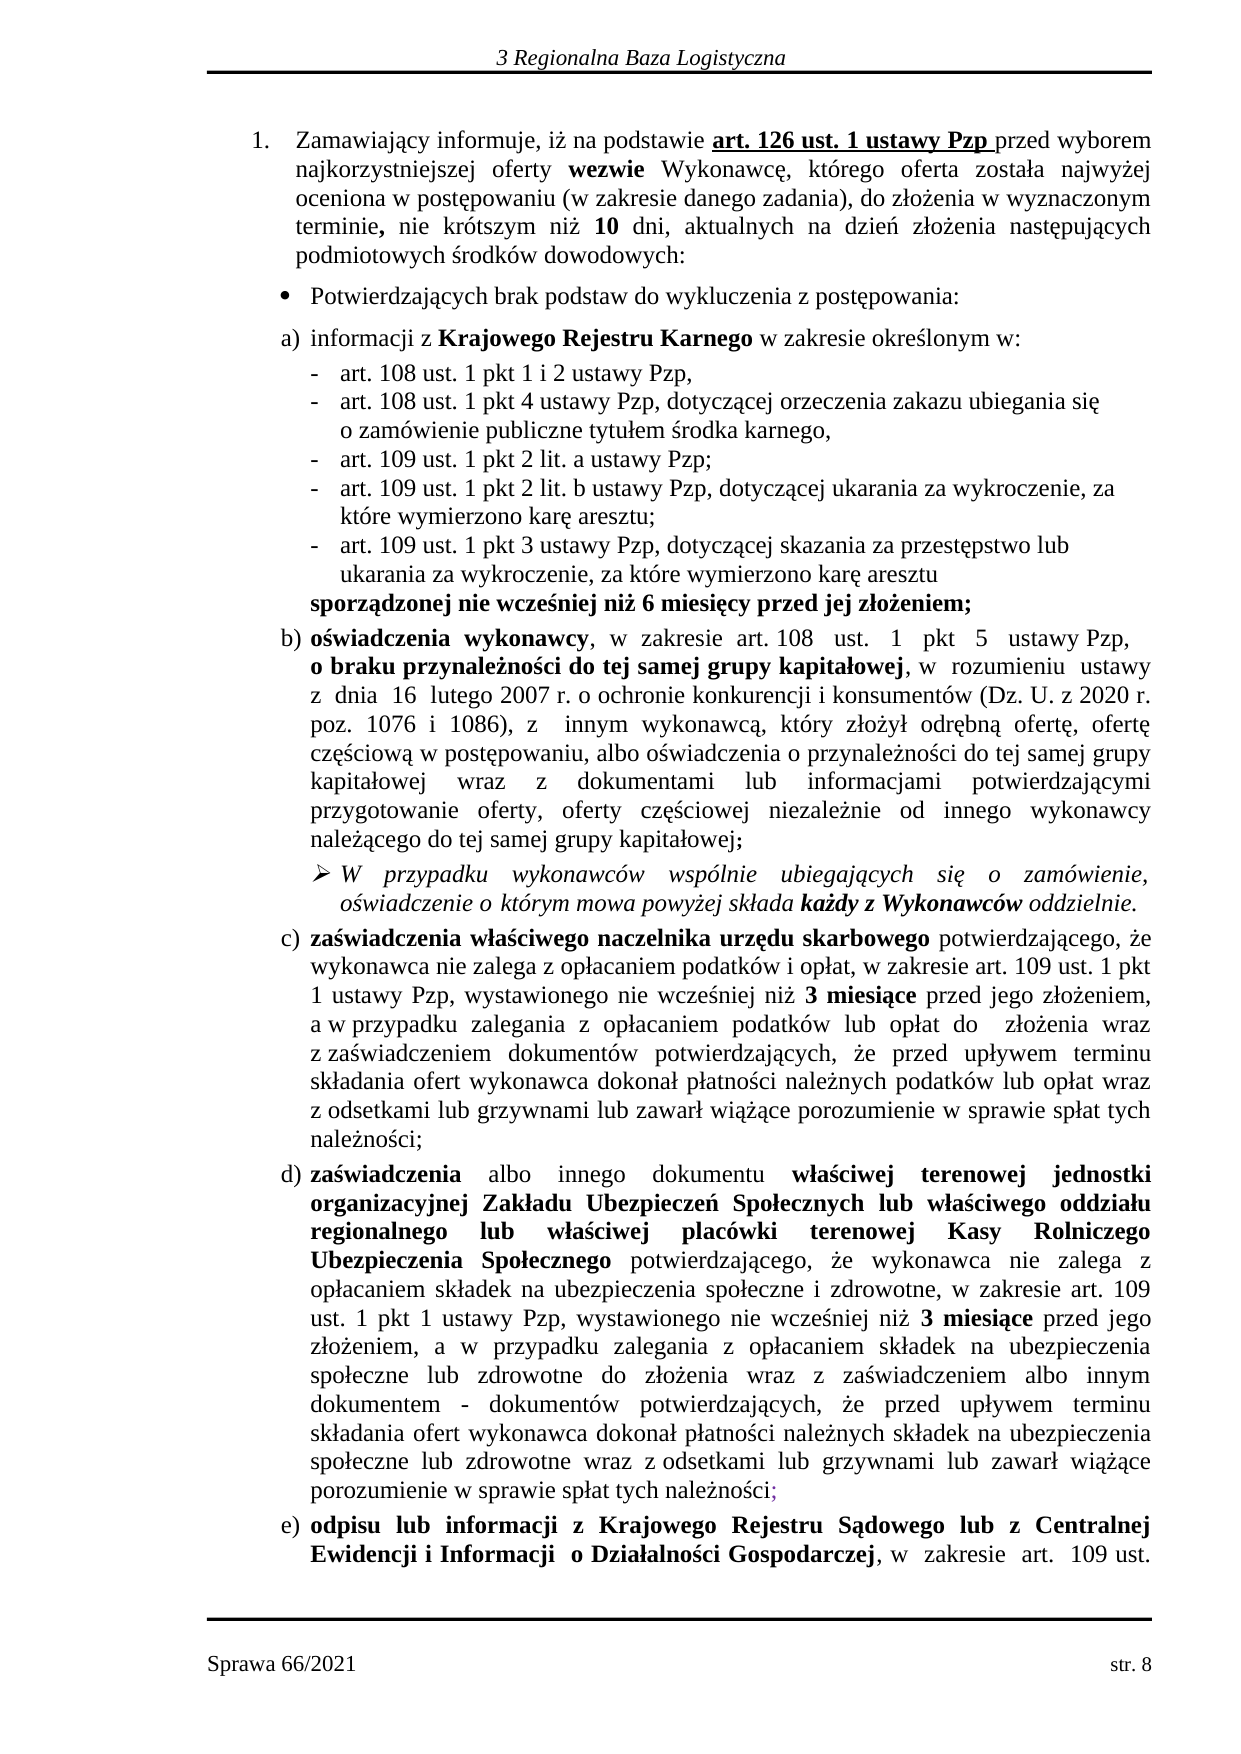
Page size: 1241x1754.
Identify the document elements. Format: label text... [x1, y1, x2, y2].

list art. 109 ust. 1 pkt 3 ustawy Pzp, dotyczącej skazania za przestępstwo lub ukarania za wykroczenie, za które wymierzono karę aresztu [310, 530, 1153, 588]
text sporządzonej nie wcześniej niż 6 miesięcy przed jej złożeniem; [310, 588, 1152, 616]
list art. 109 ust. 1 pkt 2 lit. b ustawy Pzp, dotyczącej ukarania za wykroczenie, za które wymierzono karę aresztu; [310, 473, 1153, 530]
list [281, 1510, 1152, 1568]
list zaświadczenia albo innego dokumentu właściwej terenowej jednostki organizacyjnej Zakładu Ubezpieczeń Społecznych lub właściwego oddziału regionalnego lub właściwej placówki terenowej Kasy Rolniczego Ubezpieczenia Społecznego potwierdzającego, że wykonawca nie zalega z opłacaniem składek na ubezpieczenia społeczne i zdrowotne, w zakresie art. 109 ust. 1 pkt 1 ustawy Pzp, wystawionego nie wcześniej niż 3 miesiące przed jego złożeniem, a w przypadku zalegania z opłacaniem składek na ubezpieczenia społeczne lub zdrowotne do złożenia wraz z zaświadczeniem albo innym dokumentem - dokumentów potwierdzających, że przed upływem terminu składania ofert wykonawca dokonał płatności należnych składek na ubezpieczenia społeczne lub zdrowotne wraz z odsetkami lub grzywnami lub zawarł wiążące porozumienie w sprawie spłat tych należności; [281, 1159, 1152, 1504]
list Zamawiający informuje, iż na podstawie art. 126 ust. 1 ustawy Pzp przed wyborem najkorzystniejszej oferty wezwie Wykonawcę, którego oferta została najwyżej oceniona w postępowaniu (w zakresie danego zadania), do złożenia w wyznaczonym terminie, nie krótszym niż 10 dni, aktualnych na dzień złożenia następujących podmiotowych środków dowodowych: [251, 125, 1152, 269]
list W przypadku wykonawców wspólnie ubiegających się o zamówienie, oświadczenie o którym mowa powyżej składa każdy z Wykonawców oddzielnie. [310, 859, 1152, 916]
list informacji z Krajowego Rejestru Karnego w zakresie określonym w: [281, 323, 1152, 351]
list oświadczenia wykonawcy, w zakresie art. 108 ust. 1 pkt 5 ustawy Pzp, o braku przynależności do tej samej grupy kapitałowej, w rozumieniu ustawy z dnia 16 lutego 2007 r. o ochronie konkurencji i konsumentów (Dz. U. z 2020 r. poz. 1076 i 1086), z innym wykonawcą, który złożył odrębną ofertę, ofertę częściową w postępowaniu, albo oświadczenia o przynależności do tej samej grupy kapitałowej wraz z dokumentami lub informacjami potwierdzającymi przygotowanie oferty, oferty częściowej niezależnie od innego wykonawcy należącego do tej samej grupy kapitałowej; [281, 623, 1152, 853]
list zaświadczenia właściwego naczelnika urzędu skarbowego potwierdzającego, że wykonawca nie zalega z opłacaniem podatków i opłat, w zakresie art. 109 ust. 1 pkt 1 ustawy Pzp, wystawionego nie wcześniej niż 3 miesiące przed jego złożeniem, a w przypadku zalegania z opłacaniem podatków lub opłat do złożenia wraz z zaświadczeniem dokumentów potwierdzających, że przed upływem terminu składania ofert wykonawca dokonał płatności należnych podatków lub opłat wraz z odsetkami lub grzywnami lub zawarł wiążące porozumienie w sprawie spłat tych należności; [281, 923, 1152, 1153]
list Potwierdzających brak podstaw do wykluczenia z postępowania: [281, 281, 1152, 310]
list art. 109 ust. 1 pkt 2 lit. a ustawy Pzp; [310, 444, 1153, 473]
list art. 108 ust. 1 pkt 4 ustawy Pzp, dotyczącej orzeczenia zakazu ubiegania się o zamówienie publiczne tytułem środka karnego, [310, 386, 1153, 444]
list art. 108 ust. 1 pkt 1 i 2 ustawy Pzp, [310, 358, 1153, 386]
